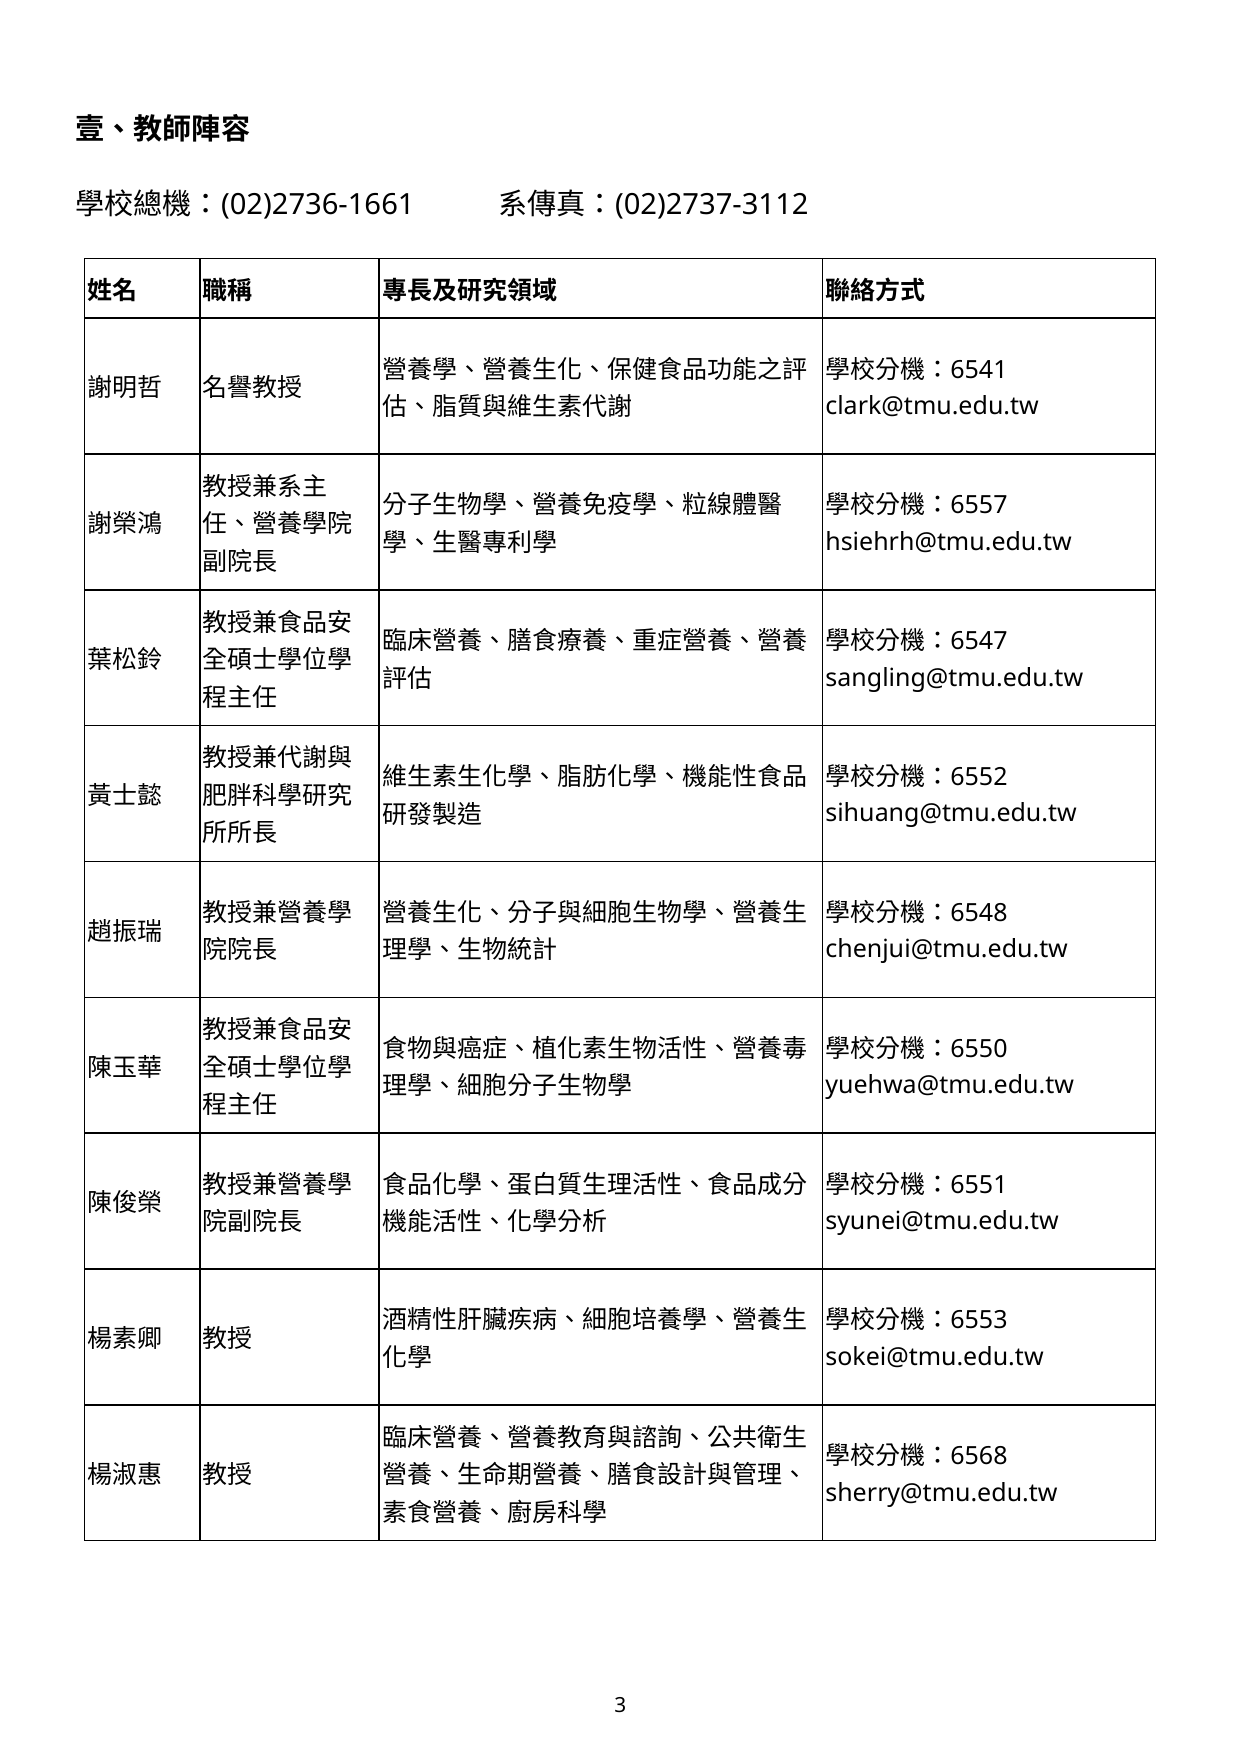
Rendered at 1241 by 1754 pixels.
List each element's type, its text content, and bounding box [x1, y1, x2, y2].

table_cell 教授兼代謝與肥胖科學研究所所長 [201, 726, 378, 861]
table_header 姓名 [85, 259, 199, 317]
table_cell 教授 [201, 1406, 378, 1540]
table_cell 陳俊榮 [85, 1134, 199, 1268]
table_cell 黃士懿 [85, 726, 199, 861]
table_cell 學校分機：6568 sherry@tmu.edu.tw [823, 1406, 1155, 1540]
table_cell 營養學、營養生化、保健食品功能之評估、脂質與維生素代謝 [380, 319, 822, 453]
table_cell 謝榮鴻 [85, 455, 199, 589]
table_cell 營養生化、分子與細胞生物學、營養生理學、生物統計 [380, 862, 822, 996]
table_header 專長及研究領域 [380, 259, 822, 317]
table_cell 教授 [201, 1270, 378, 1404]
table_cell 食物與癌症、植化素生物活性、營養毒理學、細胞分子生物學 [380, 998, 822, 1132]
table_cell 維生素生化學、脂肪化學、機能性食品研發製造 [380, 726, 822, 861]
table_cell 食品化學、蛋白質生理活性、食品成分機能活性、化學分析 [380, 1134, 822, 1268]
text 學校總機：(02)2736-1661 系傳真：(02)2737-3112 [75, 164, 1165, 239]
table_cell 楊淑惠 [85, 1406, 199, 1540]
table_cell 學校分機：6550 yuehwa@tmu.edu.tw [823, 998, 1155, 1132]
table_cell 名譽教授 [201, 319, 378, 453]
table_cell 葉松鈴 [85, 591, 199, 725]
table_cell 教授兼營養學院副院長 [201, 1134, 378, 1268]
table_cell 趙振瑞 [85, 862, 199, 996]
table_cell 學校分機：6552 sihuang@tmu.edu.tw [823, 726, 1155, 861]
table_cell 楊素卿 [85, 1270, 199, 1404]
table_cell 學校分機：6548 chenjui@tmu.edu.tw [823, 862, 1155, 996]
table_cell 學校分機：6553 sokei@tmu.edu.tw [823, 1270, 1155, 1404]
table_cell 學校分機：6551 syunei@tmu.edu.tw [823, 1134, 1155, 1268]
table_header 聯絡方式 [823, 259, 1155, 317]
table_cell 學校分機：6547 sangling@tmu.edu.tw [823, 591, 1155, 725]
table_cell 學校分機：6557 hsiehrh@tmu.edu.tw [823, 455, 1155, 589]
subtitle 壹、教師陣容 [75, 89, 1165, 164]
table_cell 教授兼營養學院院長 [201, 862, 378, 996]
table_cell 學校分機：6541 clark@tmu.edu.tw [823, 319, 1155, 453]
table_cell 教授兼食品安全碩士學位學程主任 [201, 998, 378, 1132]
table_header 職稱 [201, 259, 378, 317]
table_cell 謝明哲 [85, 319, 199, 453]
table_cell 分子生物學、營養免疫學、粒線體醫學、生醫專利學 [380, 455, 822, 589]
table_cell 陳玉華 [85, 998, 199, 1132]
table_cell 臨床營養、營養教育與諮詢、公共衛生營養、生命期營養、膳食設計與管理、素食營養、廚房科學 [380, 1406, 822, 1540]
table_cell 教授兼食品安全碩士學位學程主任 [201, 591, 378, 725]
table_cell 酒精性肝臟疾病、細胞培養學、營養生化學 [380, 1270, 822, 1404]
table_cell 教授兼系主任、營養學院副院長 [201, 455, 378, 589]
table_cell 臨床營養、膳食療養、重症營養、營養評估 [380, 591, 822, 725]
